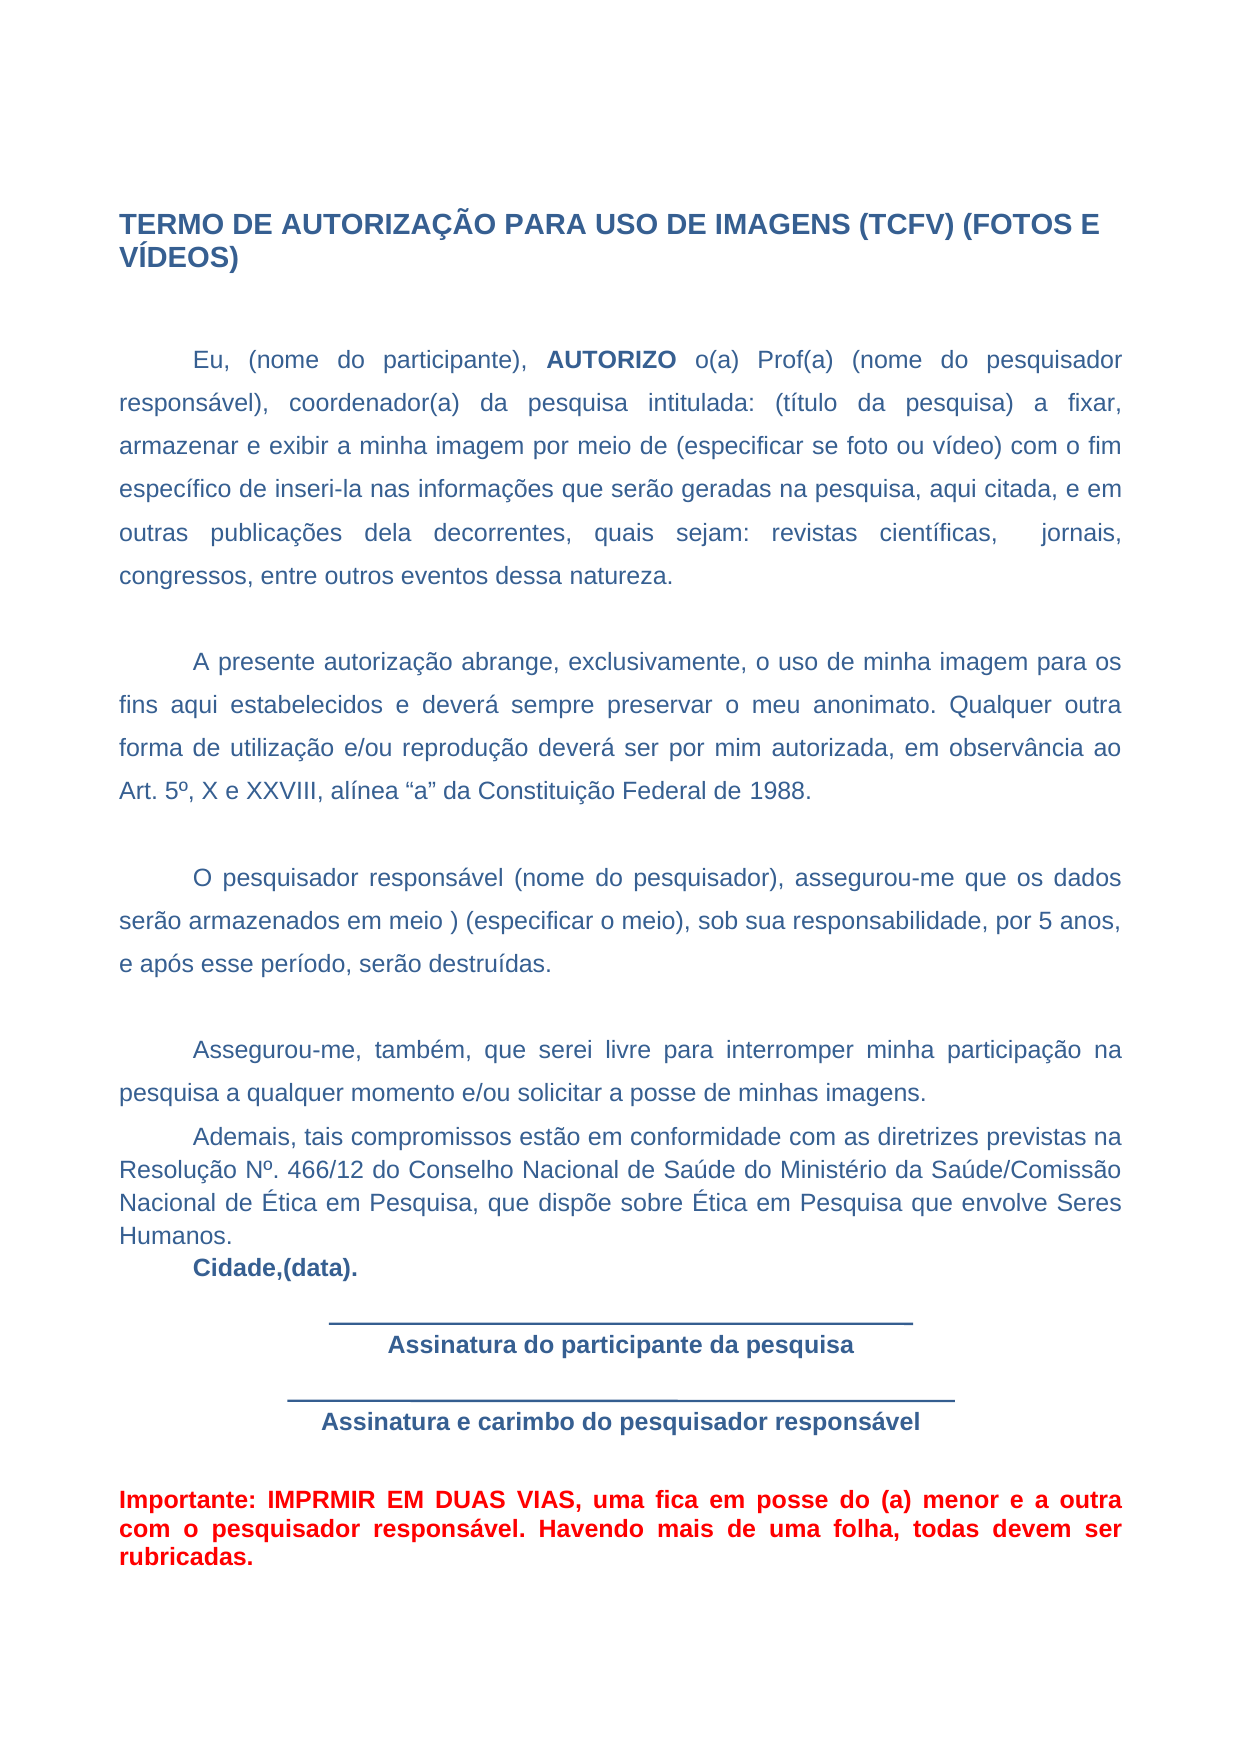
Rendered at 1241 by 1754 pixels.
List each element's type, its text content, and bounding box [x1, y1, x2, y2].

subtitle Cidade,(data). [193, 1254, 1136, 1282]
text Assinatura e carimbo do pesquisador responsável [321, 1407, 1136, 1436]
text Assegurou-me, também, que serei livre para interromper minha participação na pesquisa a qualquer momento e/ou solicitar a posse de minhas imagens. [119, 1035, 1123, 1107]
text A presente autorização abrange, exclusivamente, o uso de minha imagem para os fins aqui estabelecidos e deverá sempre preservar o meu anonimato. Qualquer outra forma de utilização e/ou reprodução deverá ser por mim autorizada, em observância ao Art. 5º, X e XXVIII, alínea “a” da Constituição Federal de 1988. [119, 647, 1123, 805]
text TERMO DE AUTORIZAÇÃO PARA USO DE IMAGENS (TCFV) (FOTOS E VÍDEOS) [119, 207, 1136, 274]
text Eu, (nome do participante), AUTORIZO o(a) Prof(a) (nome do pesquisador responsável), coordenador(a) da pesquisa intitulada: (título da pesquisa) a fixar, armazenar e exibir a minha imagem por meio de (especificar se foto ou vídeo) com o fim específico de inseri-la nas informações que serão geradas na pesquisa, aqui citada, e em outras publicações dela decorrentes, quais sejam: revistas científicas, jornais, congressos, entre outros eventos dessa natureza. [119, 345, 1123, 589]
text Importante: IMPRMIR EM DUAS VIAS, uma fica em posse do (a) menor e a outra com o pesquisador responsável. Havendo mais de uma folha, todas devem ser rubricadas. [119, 1485, 1123, 1571]
text Assinatura do participante da pesquisa [387, 1331, 1136, 1359]
text Ademais, tais compromissos estão em conformidade com as diretrizes previstas na Resolução Nº. 466/12 do Conselho Nacional de Saúde do Ministério da Saúde/Comissão Nacional de Ética em Pesquisa, que dispõe sobre Ética em Pesquisa que envolve Seres Humanos. [119, 1122, 1123, 1249]
text O pesquisador responsável (nome do pesquisador), assegurou-me que os dados serão armazenados em meio ) (especificar o meio), sob sua responsabilidade, por 5 anos, e após esse período, serão destruídas. [119, 863, 1123, 978]
